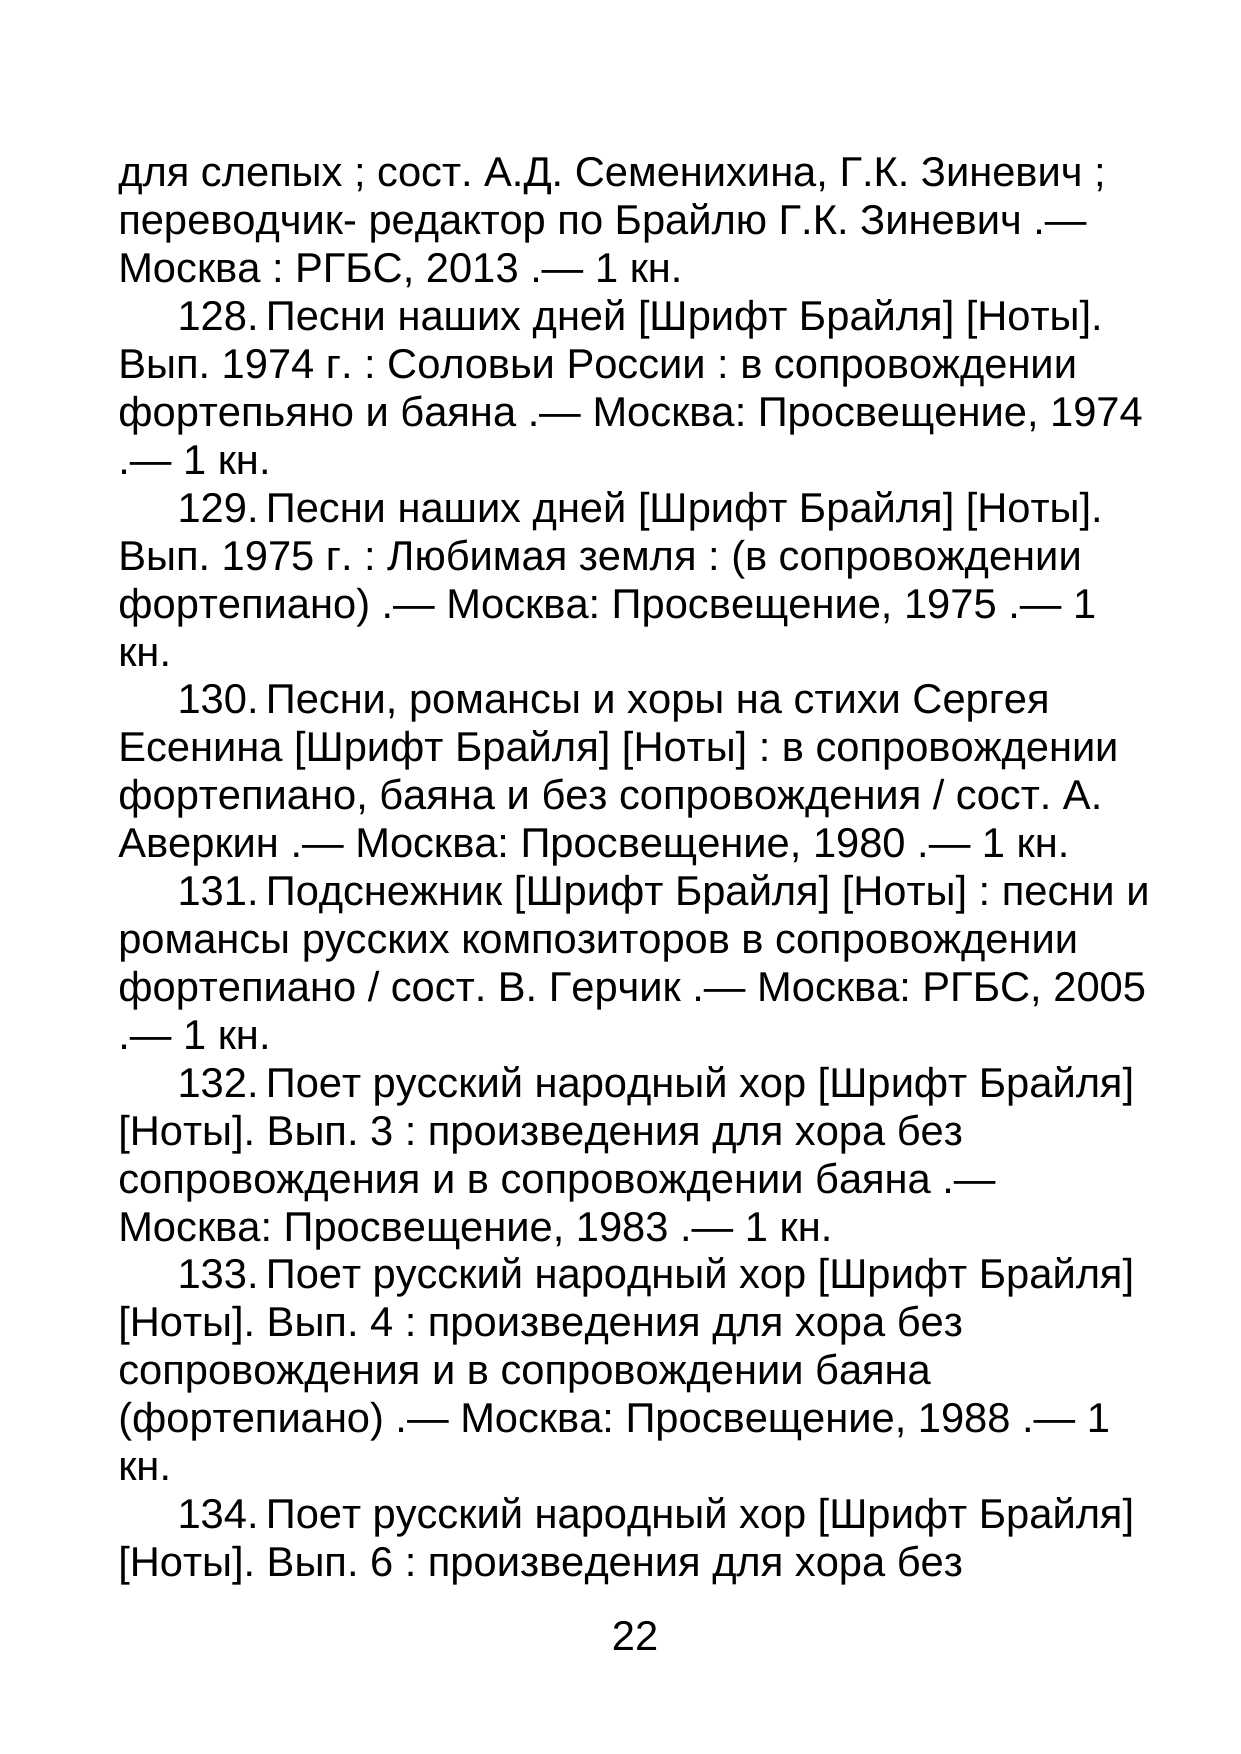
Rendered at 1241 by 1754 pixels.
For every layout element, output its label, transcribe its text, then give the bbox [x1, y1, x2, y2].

list Поет русский народный хор [Шрифт Брайля] [Ноты]. Вып. 4 : произведения для хора без сопровождения и в сопровождении баяна (фортепиано) .— Москва: Просвещение, 1988 .— 1 кн. [118, 1250, 1152, 1489]
list Поет русский народный хор [Шрифт Брайля] [Ноты]. Вып. 3 : произведения для хора без сопровождения и в сопровождении баяна .— Москва: Просвещение, 1983 .— 1 кн. [118, 1058, 1152, 1250]
list Песни наших дней [Шрифт Брайля] [Ноты]. Вып. 1974 г. : Соловьи России : в сопровождении фортепьяно и баяна .— Москва: Просвещение, 1974 .— 1 кн. [118, 291, 1152, 483]
list Подснежник [Шрифт Брайля] [Ноты] : песни и романсы русских композиторов в сопровождении фортепиано / сост. В. Герчик .— Москва: РГБС, 2005 .— 1 кн. [118, 866, 1152, 1058]
list Песни наших дней [Шрифт Брайля] [Ноты]. Вып. 1975 г. : Любимая земля : (в сопровождении фортепиано) .— Москва: Просвещение, 1975 .— 1 кн. [118, 483, 1152, 675]
list Песни, романсы и хоры на стихи Сергея Есенина [Шрифт Брайля] [Ноты] : в сопровождении фортепиано, баяна и без сопровождения / сост. А. Аверкин .— Москва: Просвещение, 1980 .— 1 кн. [118, 675, 1152, 866]
